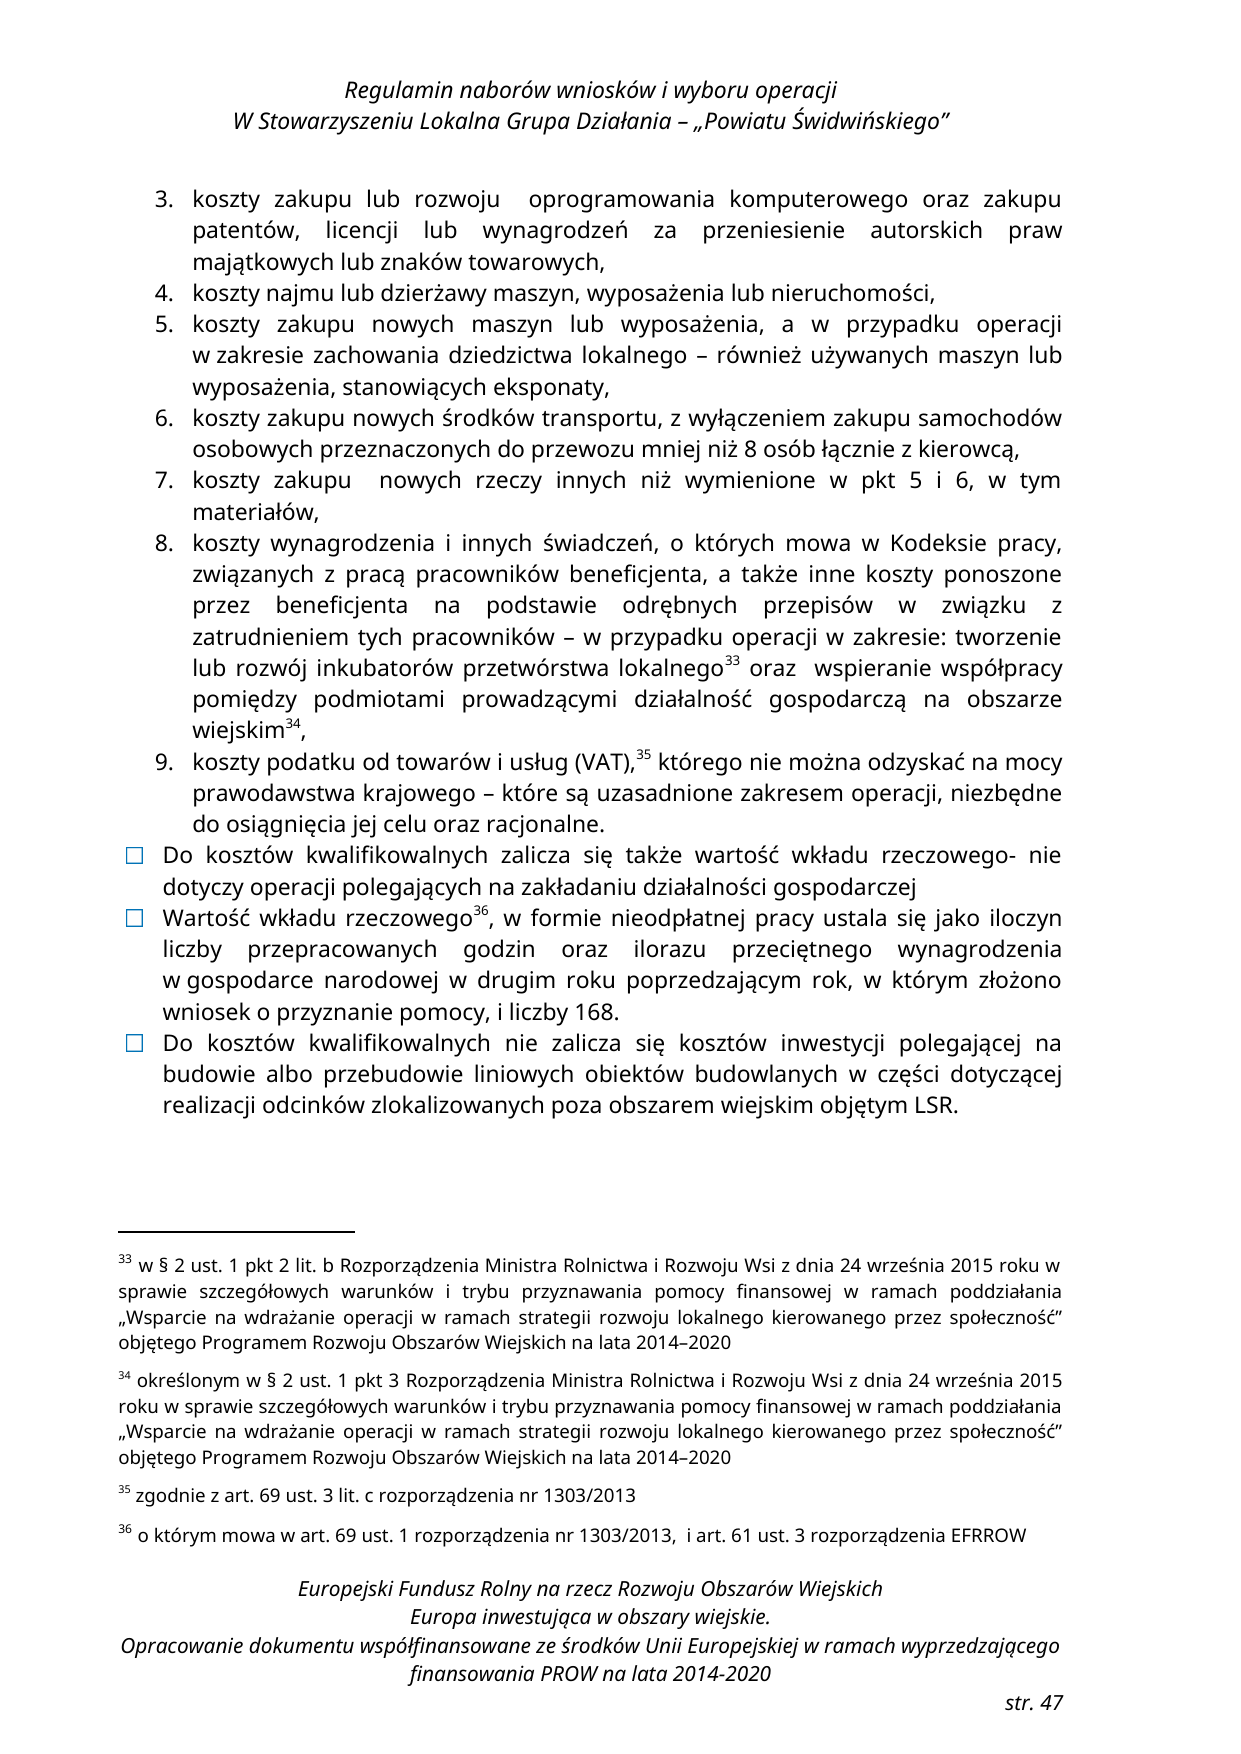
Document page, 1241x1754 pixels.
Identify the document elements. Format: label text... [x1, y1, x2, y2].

list koszty najmu lub dzierżawy maszyn, wyposażenia lub nieruchomości, [154, 277, 1063, 308]
list Do kosztów kwalifikowalnych zalicza się także wartość wkładu rzeczowego- nie dotyczy operacji polegających na zakładaniu działalności gospodarczej [125, 839, 1063, 902]
list koszty zakupu lub rozwoju oprogramowania komputerowego oraz zakupu patentów, licencji lub wynagrodzeń za przeniesienie autorskich praw majątkowych lub znaków towarowych, [154, 183, 1063, 277]
picture [126, 909, 143, 927]
list koszty zakupu nowych maszyn lub wyposażenia, a w przypadku operacji w zakresie zachowania dziedzictwa lokalnego – również używanych maszyn lub wyposażenia, stanowiących eksponaty, [154, 308, 1063, 402]
list koszty zakupu nowych środków transportu, z wyłączeniem zakupu samochodów osobowych przeznaczonych do przewozu mniej niż 8 osób łącznie z kierowcą, [154, 402, 1063, 464]
picture [126, 847, 143, 864]
list Do kosztów kwalifikowalnych nie zalicza się kosztów inwestycji polegającej na budowie albo przebudowie liniowych obiektów budowlanych w części dotyczącej realizacji odcinków zlokalizowanych poza obszarem wiejskim objętym LSR. [125, 1027, 1063, 1120]
picture [126, 1034, 143, 1052]
list koszty wynagrodzenia i innych świadczeń, o których mowa w Kodeksie pracy, związanych z pracą pracowników beneficjenta, a także inne koszty ponoszone przez beneficjenta na podstawie odrębnych przepisów w związku z zatrudnieniem tych pracowników – w przypadku operacji w zakresie: tworzenie lub rozwój inkubatorów przetwórstwa lokalnego oraz wspieranie współpracy pomiędzy podmiotami prowadzącymi działalność gospodarczą na obszarze wiejskim, [154, 527, 1063, 745]
list koszty zakupu nowych rzeczy innych niż wymienione w pkt 5 i 6, w tym materiałów, [154, 464, 1063, 527]
list Wartość wkładu rzeczowego, w formie nieodpłatnej pracy ustala się jako iloczyn liczby przepracowanych godzin oraz ilorazu przeciętnego wynagrodzenia w gospodarce narodowej w drugim roku poprzedzającym rok, w którym złożono wniosek o przyznanie pomocy, i liczby 168. [125, 902, 1063, 1027]
list koszty podatku od towarów i usług (VAT), którego nie można odzyskać na mocy prawodawstwa krajowego – które są uzasadnione zakresem operacji, niezbędne do osiągnięcia jej celu oraz racjonalne. [154, 745, 1063, 839]
